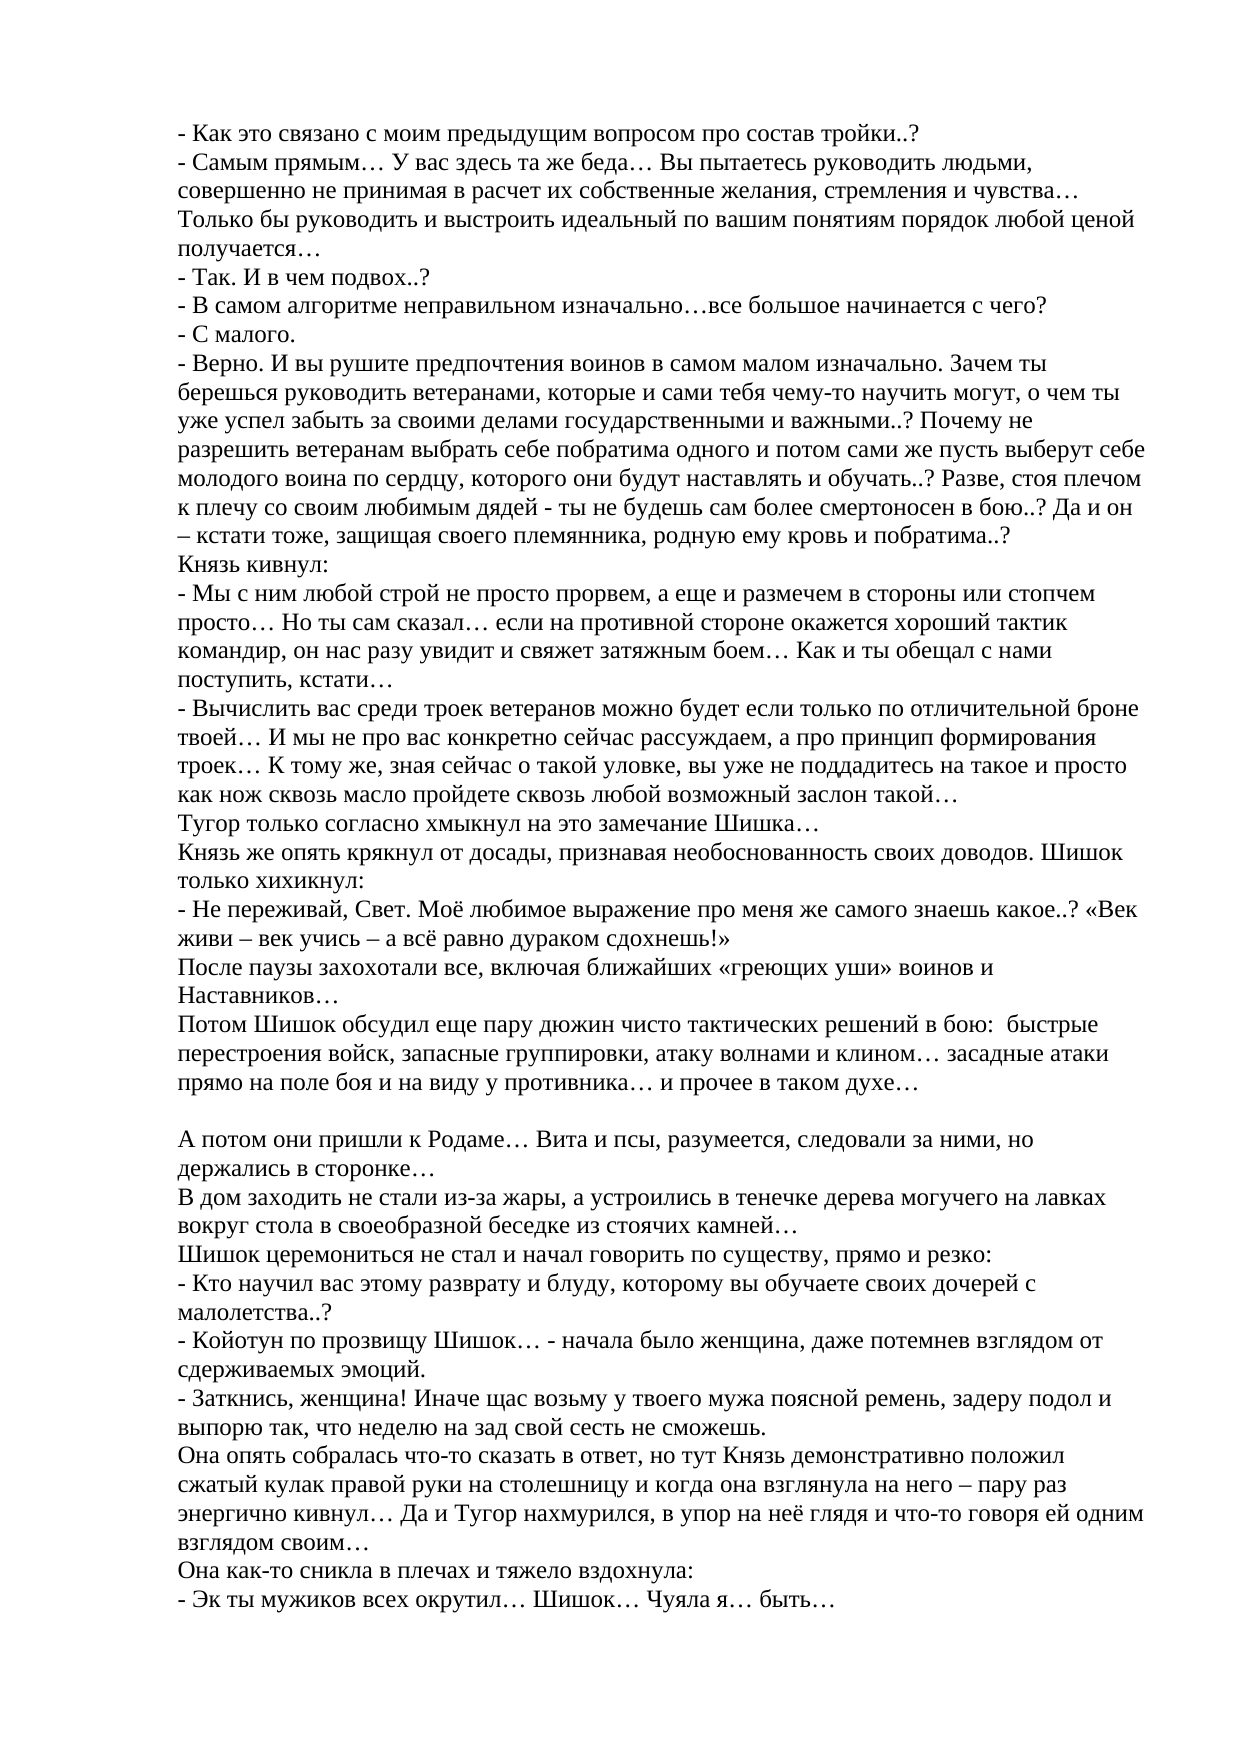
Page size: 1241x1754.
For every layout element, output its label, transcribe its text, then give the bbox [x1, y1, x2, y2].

text Потом Шишок обсудил еще пару дюжин чисто тактических решений в бою: быстрые перестроения войск, запасные группировки, атаку волнами и клином… засадные атаки прямо на поле боя и на виду у противника… и прочее в таком духе… [177, 1009, 1152, 1096]
text После паузы захохотали все, включая ближайших «греющих уши» воинов и Наставников… [177, 952, 1152, 1009]
text - Мы с ним любой строй не просто прорвем, а еще и размечем в стороны или стопчем просто… Но ты сам сказал… если на противной стороне окажется хороший тактик командир, он нас разу увидит и свяжет затяжным боем… Как и ты обещал с нами поступить, кстати… [177, 578, 1152, 693]
text - Вычислить вас среди троек ветеранов можно будет если только по отличительной броне твоей… И мы не про вас конкретно сейчас рассуждаем, а про принцип формирования троек… К тому же, зная сейчас о такой уловке, вы уже не поддадитесь на такое и просто как нож сквозь масло пройдете сквозь любой возможный заслон такой… [177, 693, 1152, 808]
text - Так. И в чем подвох..? [177, 262, 1152, 291]
text Князь же опять крякнул от досады, признавая необоснованность своих доводов. Шишок только хихикнул: [177, 837, 1152, 894]
text - Верно. И вы рушите предпочтения воинов в самом малом изначально. Зачем ты берешься руководить ветеранами, которые и сами тебя чему-то научить могут, о чем ты уже успел забыть за своими делами государственными и важными..? Почему не разрешить ветеранам выбрать себе побратима одного и потом сами же пусть выберут себе молодого воина по сердцу, которого они будут наставлять и обучать..? Разве, стоя плечом к плечу со своим любимым дядей - ты не будешь сам более смертоносен в бою..? Да и он – кстати тоже, защищая своего племянника, родную ему кровь и побратима..? [177, 348, 1152, 549]
text - Как это связано с моим предыдущим вопросом про состав тройки..? [177, 118, 1152, 147]
text - С малого. [177, 319, 1152, 348]
text Шишок церемониться не стал и начал говорить по существу, прямо и резко: [177, 1239, 1152, 1268]
text Она как-то сникла в плечах и тяжело вздохнула: [177, 1556, 1152, 1584]
text Она опять собралась что-то сказать в ответ, но тут Князь демонстративно положил сжатый кулак правой руки на столешницу и когда она взглянула на него – пару раз энергично кивнул… Да и Тугор нахмурился, в упор на неё глядя и что-то говоря ей одним взглядом своим… [177, 1441, 1152, 1556]
text В дом заходить не стали из-за жары, а устроились в тенечке дерева могучего на лавках вокруг стола в своеобразной беседке из стоячих камней… [177, 1182, 1152, 1239]
text А потом они пришли к Родаме… Вита и псы, разумеется, следовали за ними, но держались в сторонке… [177, 1124, 1152, 1182]
text - Не переживай, Свет. Моё любимое выражение про меня же самого знаешь какое..? «Век живи – век учись – а всё равно дураком сдохнешь!» [177, 894, 1152, 952]
text Тугор только согласно хмыкнул на это замечание Шишка… [177, 808, 1152, 837]
text Князь кивнул: [177, 549, 1152, 578]
text - Самым прямым… У вас здесь та же беда… Вы пытаетесь руководить людьми, совершенно не принимая в расчет их собственные желания, стремления и чувства… Только бы руководить и выстроить идеальный по вашим понятиям порядок любой ценой получается… [177, 147, 1152, 262]
text - Эк ты мужиков всех окрутил… Шишок… Чуяла я… быть… [177, 1584, 1152, 1613]
text - Кто научил вас этому разврату и блуду, которому вы обучаете своих дочерей с малолетства..? [177, 1268, 1152, 1326]
text - Заткнись, женщина! Иначе щас возьму у твоего мужа поясной ремень, задеру подол и выпорю так, что неделю на зад свой сесть не сможешь. [177, 1383, 1152, 1441]
text - В самом алгоритме неправильном изначально…все большое начинается с чего? [177, 291, 1152, 319]
text - Койотун по прозвищу Шишок… - начала было женщина, даже потемнев взглядом от сдерживаемых эмоций. [177, 1326, 1152, 1383]
